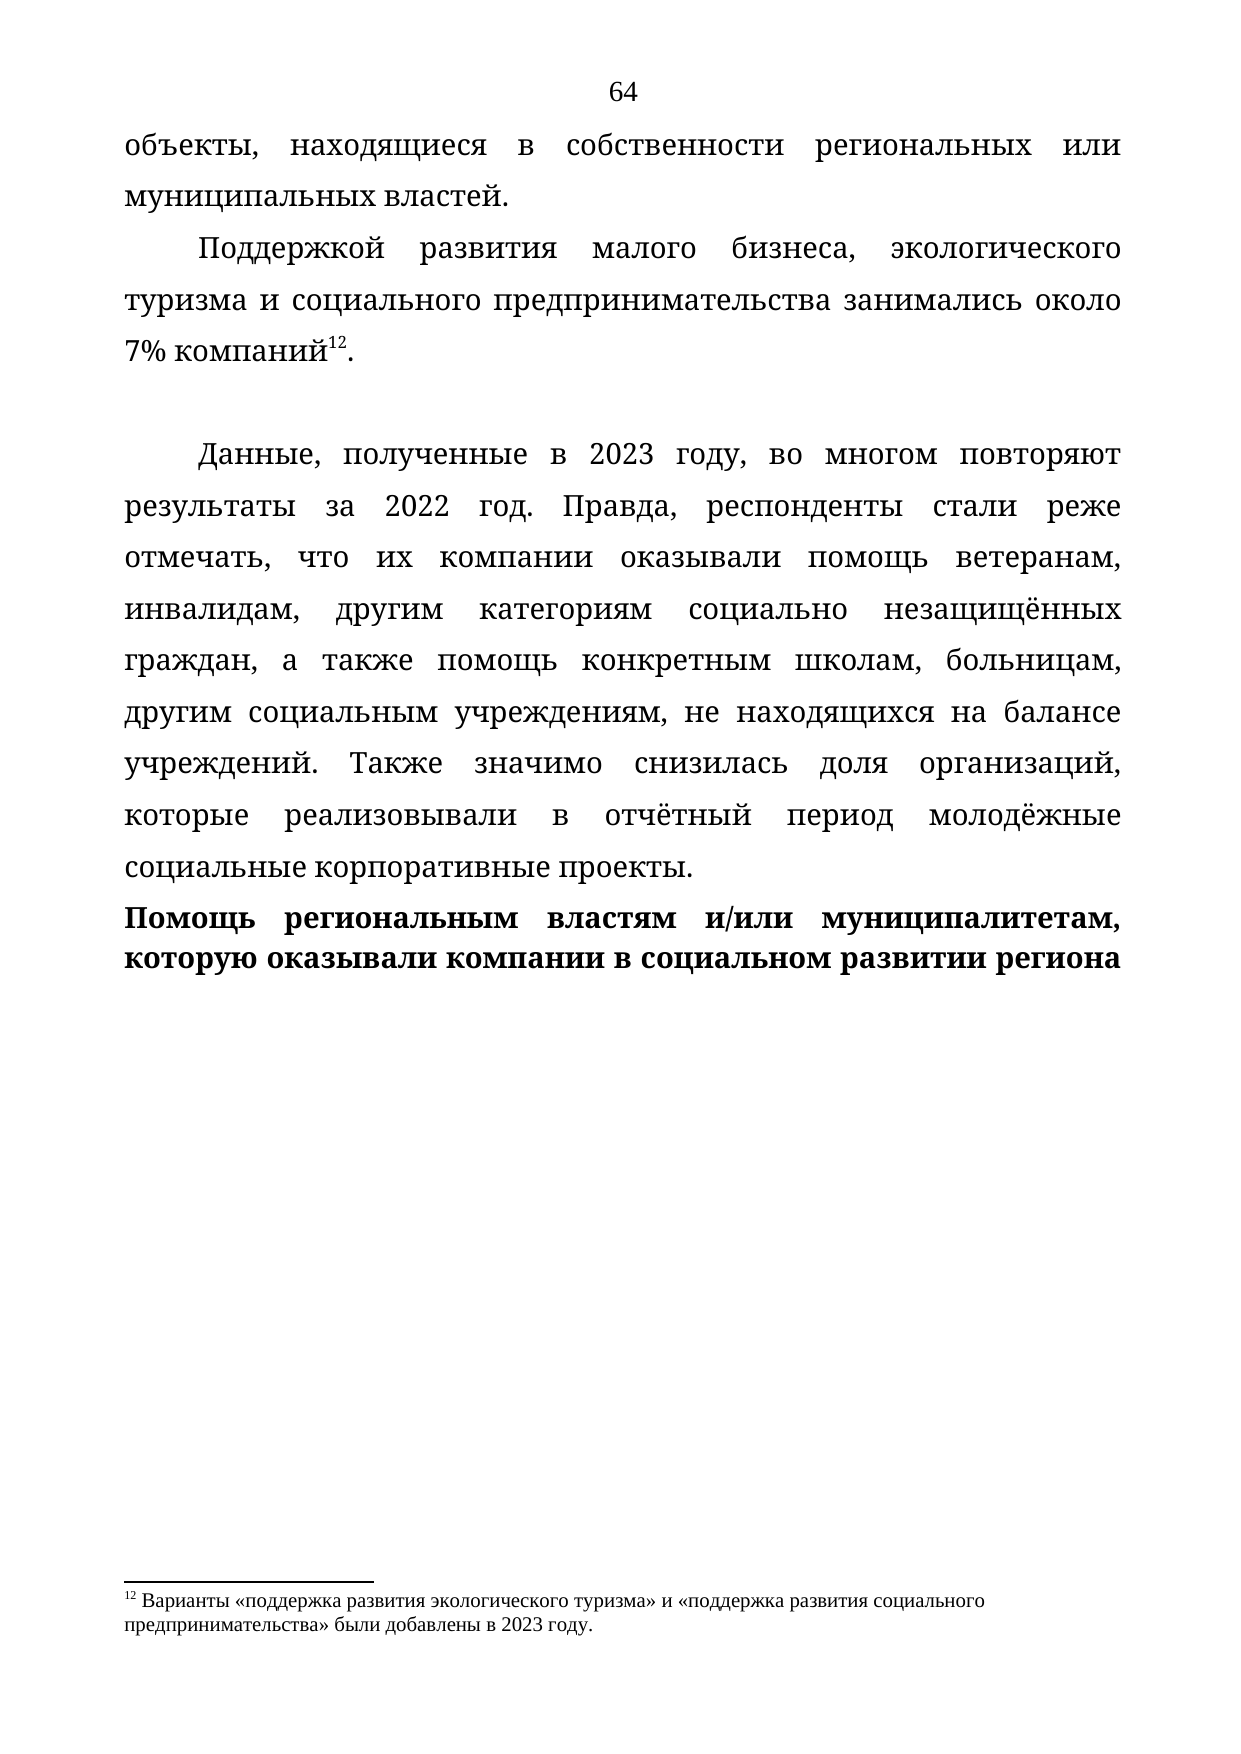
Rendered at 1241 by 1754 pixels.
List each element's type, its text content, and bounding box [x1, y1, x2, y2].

text Поддержкой развития малого бизнеса, экологического туризма и социального предпринимательства занимались около 7% компаний. [124, 227, 1122, 370]
text Помощь региональным властям и/или муниципалитетам, которую оказывали компании в социальном развитии региона (другие), % [124, 897, 1122, 977]
text Данные, полученные в 2023 году, во многом повторяют результаты за 2022 год. Правда, респонденты стали реже отмечать, что их компании оказывали помощь ветеранам, инвалидам, другим категориям социально незащищённых граждан, а также помощь конкретным школам, больницам, другим социальным учреждениям, не находящихся на балансе учреждений. Также значимо снизилась доля организаций, которые реализовывали в отчётный период молодёжные социальные корпоративные проекты. [124, 433, 1122, 886]
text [124, 124, 1122, 215]
